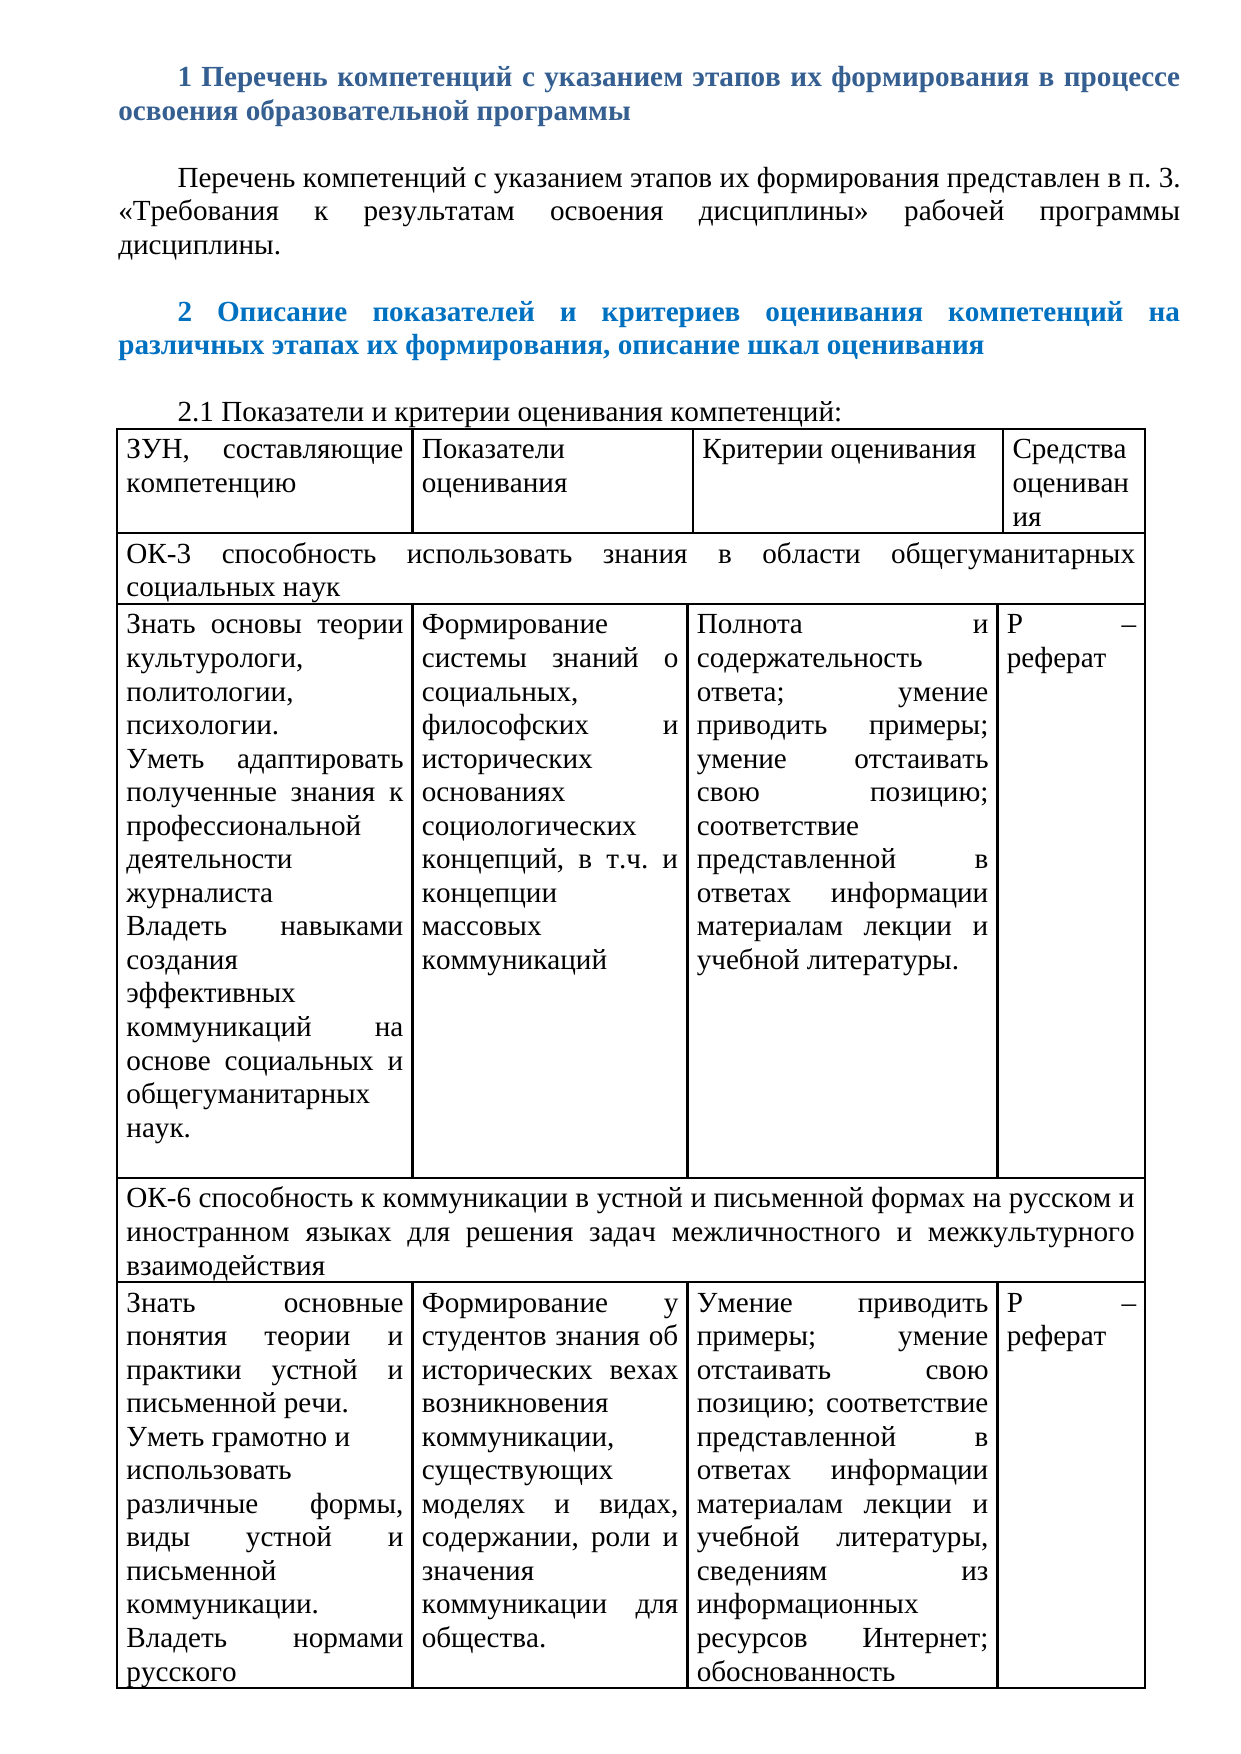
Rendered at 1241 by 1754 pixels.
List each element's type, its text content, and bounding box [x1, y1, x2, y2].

table_cell Р –реферат [999, 1283, 1144, 1687]
text 2.1 Показатели и критерии оценивания компетенций: [118, 394, 1181, 428]
text 1 Перечень компетенций с указанием этапов их формирования в процессе освоения образовательной программы [118, 59, 1181, 126]
table_cell Формирование системы знаний о социальных, философских и исторических основаниях социологических концепций, в т.ч. и концепции массовых коммуникаций [414, 605, 686, 1177]
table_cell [118, 1283, 411, 1687]
table_header Показатели оценивания [414, 430, 692, 532]
text 2 Описание показателей и критериев оценивания компетенций на различных этапах их формирования, описание шкал оценивания [118, 294, 1181, 361]
table_cell Р – реферат [999, 605, 1144, 1177]
table_header Критерии оценивания [694, 430, 1002, 532]
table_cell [414, 1283, 686, 1687]
table_header Средства оценивания [1004, 430, 1144, 532]
text Перечень компетенций с указанием этапов их формирования представлен в п. 3. «Требования к результатам освоения дисциплины» рабочей программы дисциплины. [118, 160, 1181, 260]
table_cell ОК-3 способность использовать знания в области общегуманитарных социальных наук [118, 534, 1144, 603]
table_cell ОК-6 способность к коммуникации в устной и письменной формах на русском и иностранном языках для решения задач межличностного и межкультурного взаимодействия [118, 1179, 1144, 1281]
table_cell Полнота и содержательность ответа; умение приводить примеры; умение отстаивать свою позицию; соответствие представленной в ответах информации материалам лекции и учебной литературы. [689, 605, 996, 1177]
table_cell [689, 1283, 996, 1687]
table_cell Знать основы теории культурологи, политологии, психологии. Уметь адаптировать полученные знания к профессиональной деятельности журналиста Владеть навыками создания эффективных коммуникаций на основе социальных и общегуманитарных наук. [118, 605, 411, 1177]
table_header ЗУН, составляющие компетенцию [118, 430, 411, 532]
